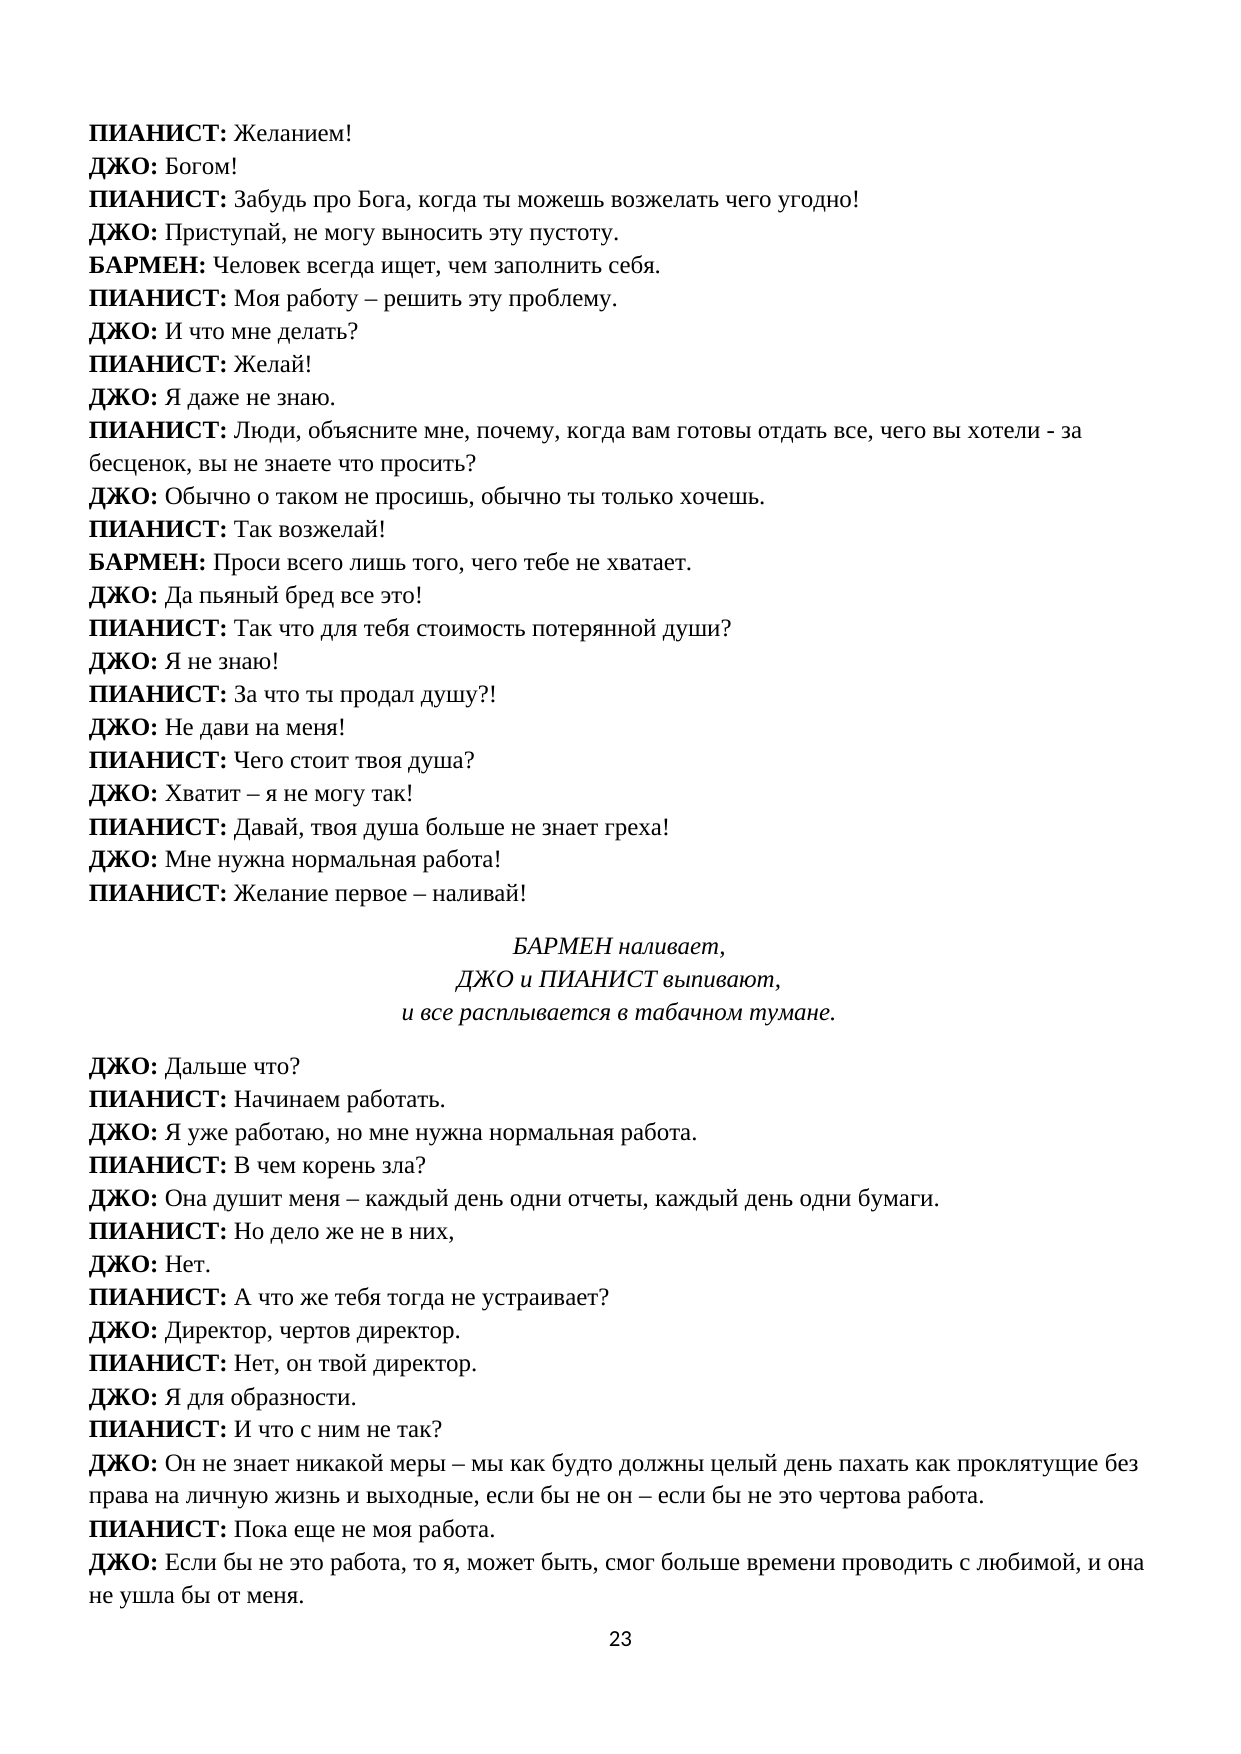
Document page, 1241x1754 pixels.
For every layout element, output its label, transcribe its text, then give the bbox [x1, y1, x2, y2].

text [89, 1051, 1152, 1608]
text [89, 118, 1152, 906]
text БАРМЕН наливает, ДЖО и ПИАНИСТ выпивают, и все расплывается в табачном тумане. [89, 931, 1152, 1026]
